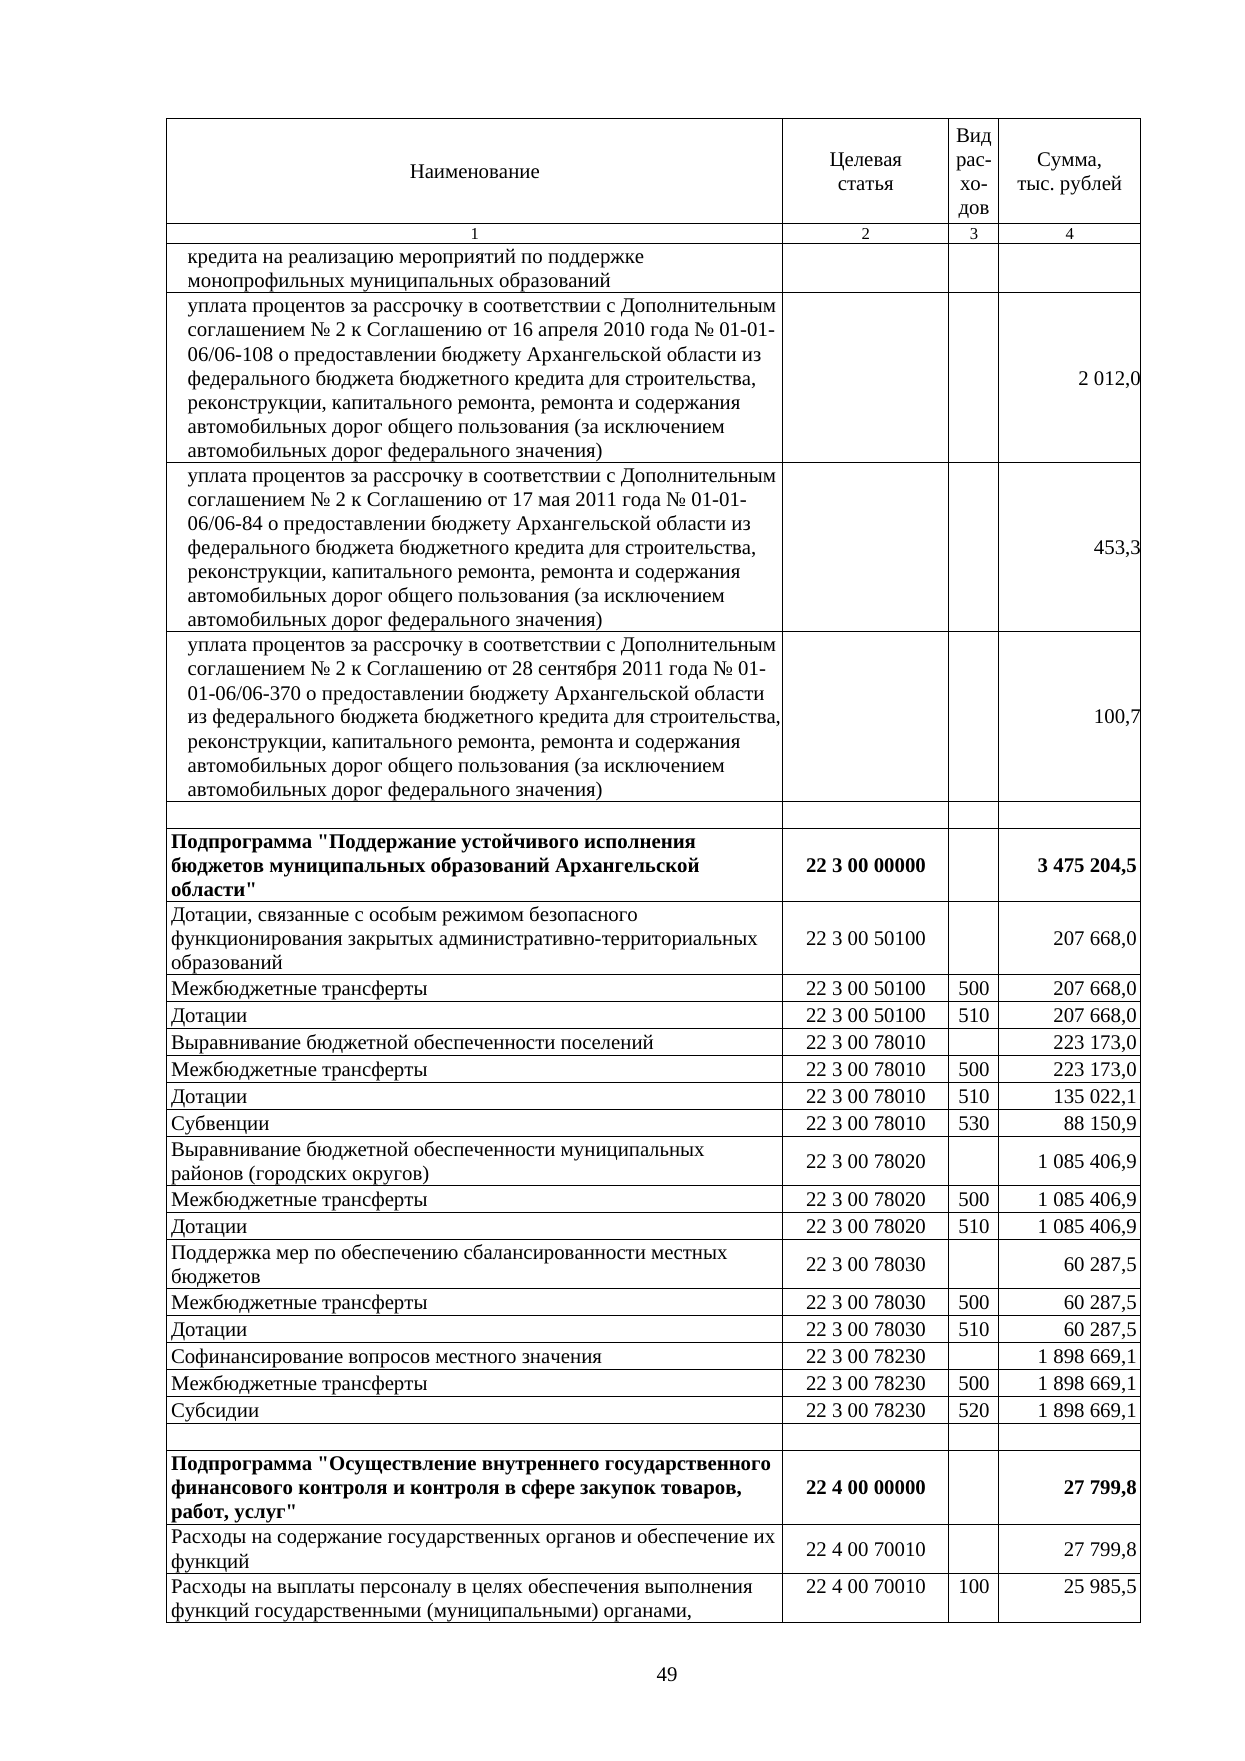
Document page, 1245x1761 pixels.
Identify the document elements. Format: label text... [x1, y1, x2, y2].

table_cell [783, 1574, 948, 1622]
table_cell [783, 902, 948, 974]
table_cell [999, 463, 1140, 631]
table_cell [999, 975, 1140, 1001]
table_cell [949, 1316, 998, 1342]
table_cell 3 [949, 224, 998, 243]
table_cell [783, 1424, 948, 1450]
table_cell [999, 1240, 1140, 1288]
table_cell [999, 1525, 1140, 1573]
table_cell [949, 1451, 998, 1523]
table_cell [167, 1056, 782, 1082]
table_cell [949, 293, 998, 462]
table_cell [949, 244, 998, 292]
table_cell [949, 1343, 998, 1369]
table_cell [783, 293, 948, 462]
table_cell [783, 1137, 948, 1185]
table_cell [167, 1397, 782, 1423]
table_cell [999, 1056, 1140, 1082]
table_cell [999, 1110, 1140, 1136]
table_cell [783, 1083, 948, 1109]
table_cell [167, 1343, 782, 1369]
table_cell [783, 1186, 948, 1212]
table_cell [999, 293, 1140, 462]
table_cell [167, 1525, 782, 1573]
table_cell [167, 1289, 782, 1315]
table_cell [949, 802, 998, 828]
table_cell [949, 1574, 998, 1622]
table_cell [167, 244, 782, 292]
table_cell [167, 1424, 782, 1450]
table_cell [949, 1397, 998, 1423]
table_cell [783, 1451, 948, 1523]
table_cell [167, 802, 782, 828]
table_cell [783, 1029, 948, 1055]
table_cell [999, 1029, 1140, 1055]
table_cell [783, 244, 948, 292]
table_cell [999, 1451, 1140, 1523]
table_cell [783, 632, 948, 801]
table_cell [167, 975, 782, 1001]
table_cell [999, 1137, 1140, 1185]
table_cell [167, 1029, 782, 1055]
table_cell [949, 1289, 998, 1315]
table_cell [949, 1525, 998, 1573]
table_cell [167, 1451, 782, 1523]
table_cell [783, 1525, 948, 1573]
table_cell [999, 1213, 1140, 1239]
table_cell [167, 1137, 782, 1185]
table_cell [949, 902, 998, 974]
table_header Сумма, тыс. рублей [999, 119, 1140, 223]
table_header Наименование [167, 119, 782, 223]
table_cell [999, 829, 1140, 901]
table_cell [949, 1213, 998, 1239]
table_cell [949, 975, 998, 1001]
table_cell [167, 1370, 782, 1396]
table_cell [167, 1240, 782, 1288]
table_header Вид рас- хо- дов [949, 119, 998, 223]
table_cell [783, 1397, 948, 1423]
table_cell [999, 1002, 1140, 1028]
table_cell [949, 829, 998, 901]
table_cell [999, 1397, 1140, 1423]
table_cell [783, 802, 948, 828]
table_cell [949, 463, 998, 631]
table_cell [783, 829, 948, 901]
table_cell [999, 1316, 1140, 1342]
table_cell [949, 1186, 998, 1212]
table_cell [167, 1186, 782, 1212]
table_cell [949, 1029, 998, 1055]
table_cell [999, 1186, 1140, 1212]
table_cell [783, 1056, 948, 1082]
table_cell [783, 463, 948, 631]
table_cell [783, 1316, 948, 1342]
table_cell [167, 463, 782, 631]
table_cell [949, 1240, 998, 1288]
table_cell 4 [999, 224, 1140, 243]
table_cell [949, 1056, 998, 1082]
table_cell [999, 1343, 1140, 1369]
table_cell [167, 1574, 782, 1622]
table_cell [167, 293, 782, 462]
table_cell 2 [783, 224, 948, 243]
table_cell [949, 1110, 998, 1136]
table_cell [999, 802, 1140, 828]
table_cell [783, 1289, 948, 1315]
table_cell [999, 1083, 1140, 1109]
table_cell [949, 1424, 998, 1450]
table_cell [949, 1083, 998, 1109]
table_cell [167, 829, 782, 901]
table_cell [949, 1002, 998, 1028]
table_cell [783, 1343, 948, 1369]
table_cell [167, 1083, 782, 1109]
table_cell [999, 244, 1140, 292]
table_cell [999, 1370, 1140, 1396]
table_cell 1 [167, 224, 782, 243]
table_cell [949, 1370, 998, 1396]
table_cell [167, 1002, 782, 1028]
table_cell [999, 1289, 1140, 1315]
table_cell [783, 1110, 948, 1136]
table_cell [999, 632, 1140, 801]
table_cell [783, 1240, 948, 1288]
table_header Целевая статья [783, 119, 948, 223]
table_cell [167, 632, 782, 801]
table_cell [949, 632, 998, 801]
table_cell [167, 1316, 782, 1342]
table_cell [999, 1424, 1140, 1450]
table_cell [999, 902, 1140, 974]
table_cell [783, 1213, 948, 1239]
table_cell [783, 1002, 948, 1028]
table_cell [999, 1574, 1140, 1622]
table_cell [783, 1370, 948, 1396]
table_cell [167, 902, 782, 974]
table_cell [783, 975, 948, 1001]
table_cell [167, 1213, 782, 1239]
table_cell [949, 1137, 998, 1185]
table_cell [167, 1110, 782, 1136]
